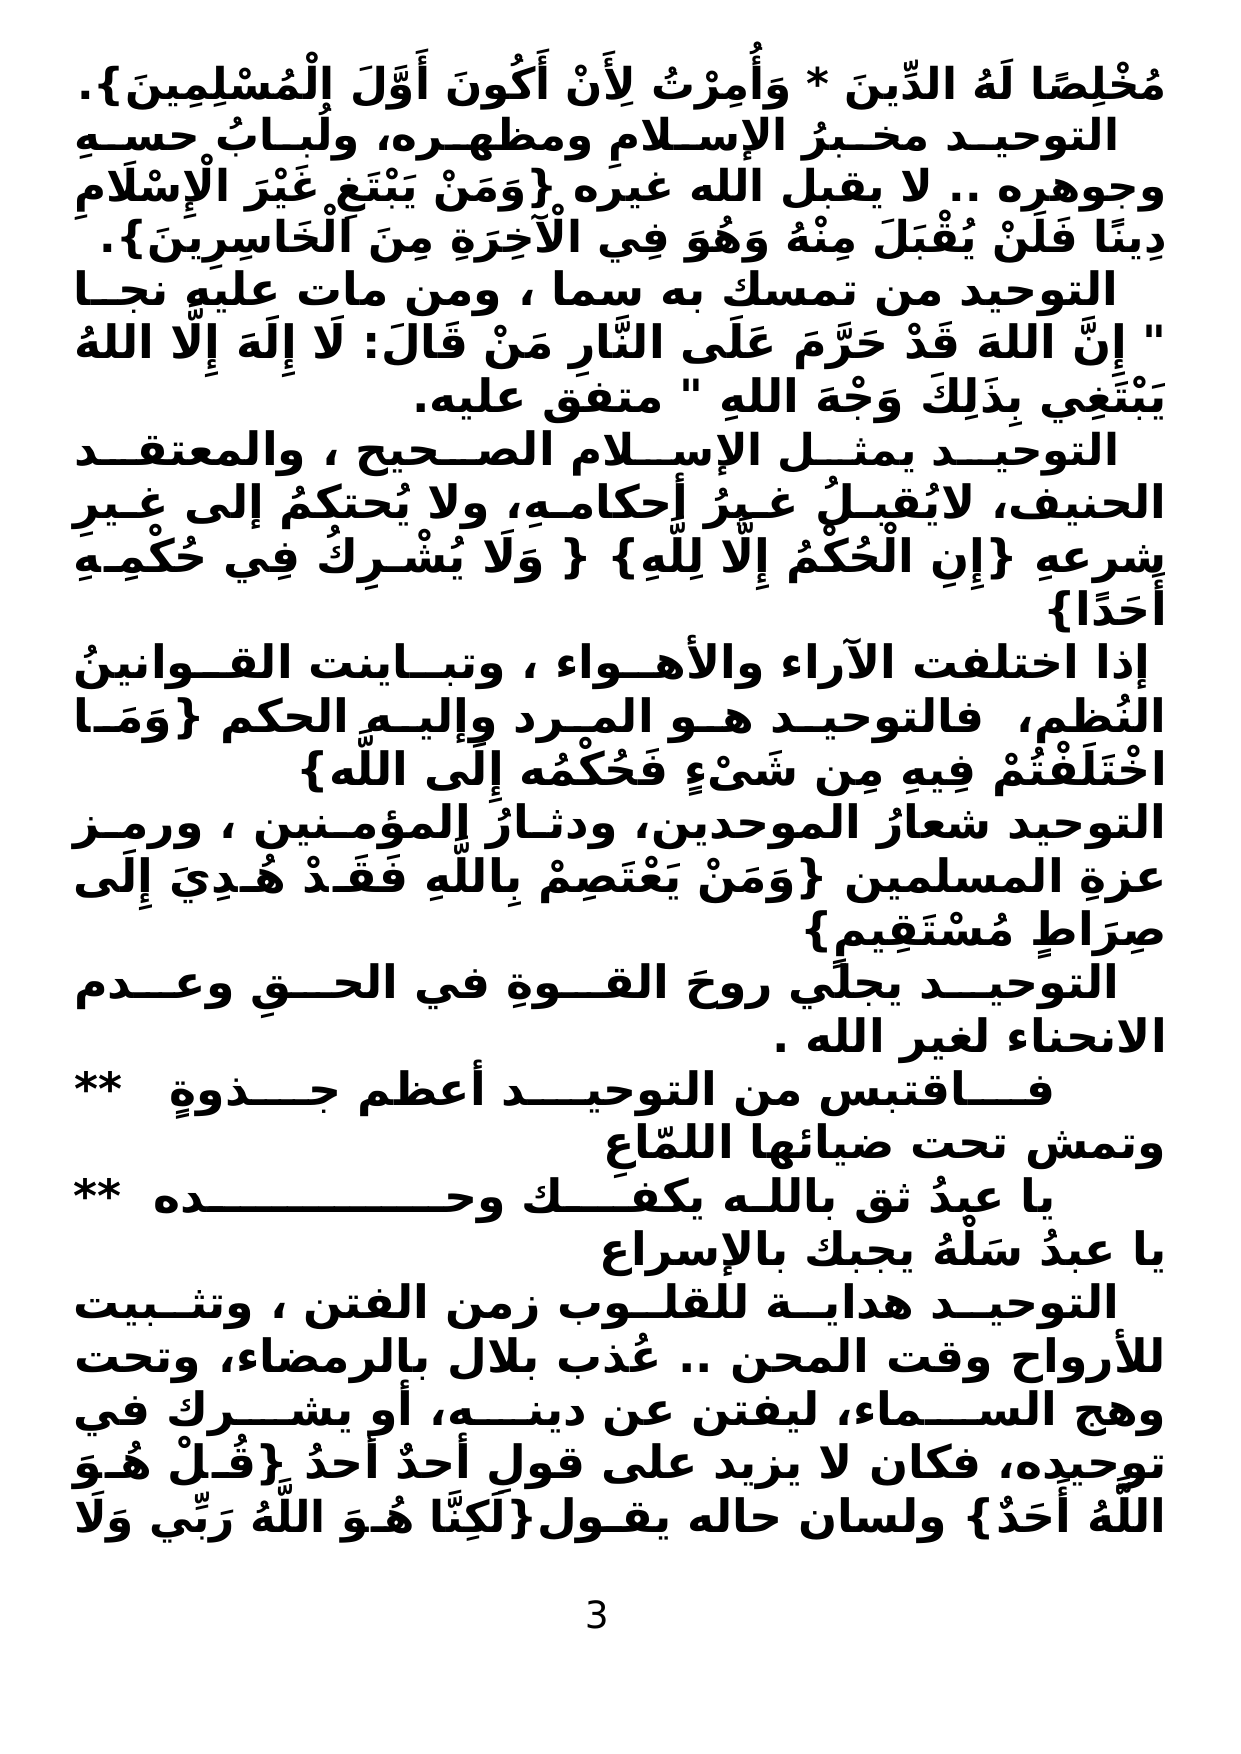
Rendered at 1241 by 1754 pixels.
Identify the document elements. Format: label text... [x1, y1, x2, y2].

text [74, 59, 1167, 110]
text التوحيد يمثل الإسلام الصحيح ، والمعتقد الحنيف، لايُقبلُ غيرُ أحكامهِ، ولا يُحتكمُ إلى غيرِ شرعهِ {إِنِ الْحُكْمُ إِلَّا لِلَّهِ} { وَلَا يُشْرِكُ فِي حُكْمِهِ أَحَدًا} [74, 423, 1167, 636]
text يا عبدُ ثق بالله يكفـــك وحــــــــــــــده ** يا عبدُ سَلْهُ يجبك بالإسراع [74, 1169, 1167, 1276]
text فاقتبس من التوحيد أعظم جذوةٍ ** وتمش تحت ضيائها اللمّاعِ [74, 1063, 1167, 1169]
text التوحيد يجلي روحَ القوةِ في الحقِ وعدم الانحناء لغير الله . [74, 956, 1167, 1063]
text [74, 1276, 1167, 1543]
text التوحيد شعارُ الموحدين، ودثارُ المؤمنين ، ورمز عزةِ المسلمين {وَمَنْ يَعْتَصِمْ بِاللَّهِ فَقَدْ هُدِيَ إِلَى صِرَاطٍ مُسْتَقِيمٍ} [74, 796, 1167, 956]
text التوحيد من تمسك به سما ، ومن مات عليه نجا " إِنَّ اللهَ قَدْ حَرَّمَ عَلَى النَّارِ مَنْ قَالَ: لَا إِلَهَ إِلَّا اللهُ يَبْتَغِي بِذَلِكَ وَجْهَ اللهِ " متفق عليه. [74, 263, 1167, 423]
text إذا اختلفت الآراء والأهواء ، وتباينت القوانينُ النُظم، فالتوحيد هو المرد وإليه الحكم {وَمَا اخْتَلَفْتُمْ فِيهِ مِن شَىْءٍ فَحُكْمُه إِلَى اللَّه} [74, 636, 1167, 796]
text التوحيد مخبرُ الإسلامِ ومظهره، ولُبابُ حسهِ وجوهره .. لا يقبل الله غيره {وَمَنْ يَبْتَغِ غَيْرَ الْإِسْلَامِ دِينًا فَلَنْ يُقْبَلَ مِنْهُ وَهُوَ فِي الْآخِرَةِ مِنَ الْخَاسِرِينَ}. [74, 110, 1167, 263]
